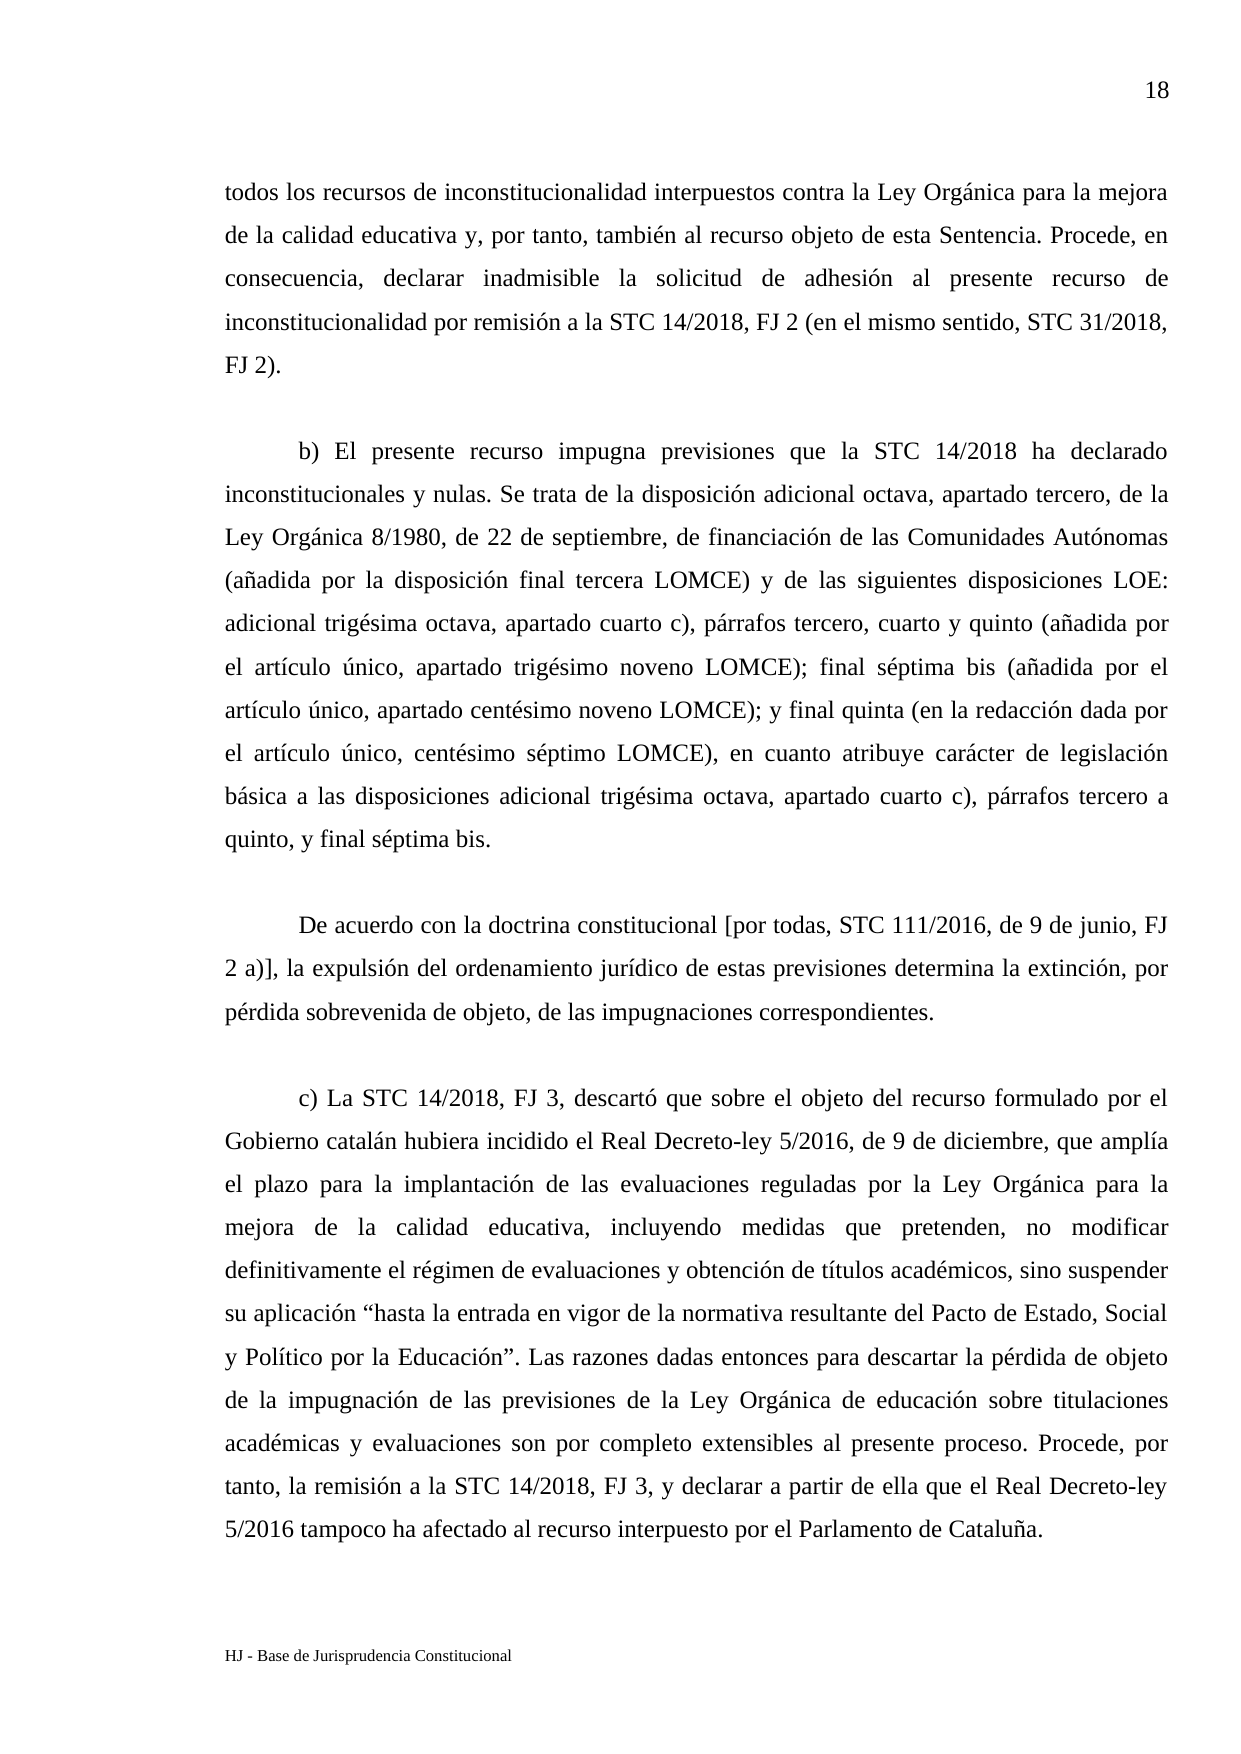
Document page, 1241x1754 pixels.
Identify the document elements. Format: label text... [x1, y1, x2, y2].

text c) La STC 14/2018, FJ 3, descartó que sobre el objeto del recurso formulado por el Gobierno catalán hubiera incidido el Real Decreto-ley 5/2016, de 9 de diciembre, que amplía el plazo para la implantación de las evaluaciones reguladas por la Ley Orgánica para la mejora de la calidad educativa, incluyendo medidas que pretenden, no modificar definitivamente el régimen de evaluaciones y obtención de títulos académicos, sino suspender su aplicación “hasta la entrada en vigor de la normativa resultante del Pacto de Estado, Social y Político por la Educación”. Las razones dadas entonces para descartar la pérdida de objeto de la impugnación de las previsiones de la Ley Orgánica de educación sobre titulaciones académicas y evaluaciones son por completo extensibles al presente proceso. Procede, por tanto, la remisión a la STC 14/2018, FJ 3, y declarar a partir de ella que el Real Decreto-ley 5/2016 tampoco ha afectado al recurso interpuesto por el Parlamento de Cataluña. [224, 1083, 1169, 1543]
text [224, 177, 1169, 378]
text b) El presente recurso impugna previsiones que la STC 14/2018 ha declarado inconstitucionales y nulas. Se trata de la disposición adicional octava, apartado tercero, de la Ley Orgánica 8/1980, de 22 de septiembre, de financiación de las Comunidades Autónomas (añadida por la disposición final tercera LOMCE) y de las siguientes disposiciones LOE: adicional trigésima octava, apartado cuarto c), párrafos tercero, cuarto y quinto (añadida por el artículo único, apartado trigésimo noveno LOMCE); final séptima bis (añadida por el artículo único, apartado centésimo noveno LOMCE); y final quinta (en la redacción dada por el artículo único, centésimo séptimo LOMCE), en cuanto atribuye carácter de legislación básica a las disposiciones adicional trigésima octava, apartado cuarto c), párrafos tercero a quinto, y final séptima bis. [224, 436, 1169, 853]
text De acuerdo con la doctrina constitucional [por todas, STC 111/2016, de 9 de junio, FJ 2 a)], la expulsión del ordenamiento jurídico de estas previsiones determina la extinción, por pérdida sobrevenida de objeto, de las impugnaciones correspondientes. [224, 910, 1169, 1025]
